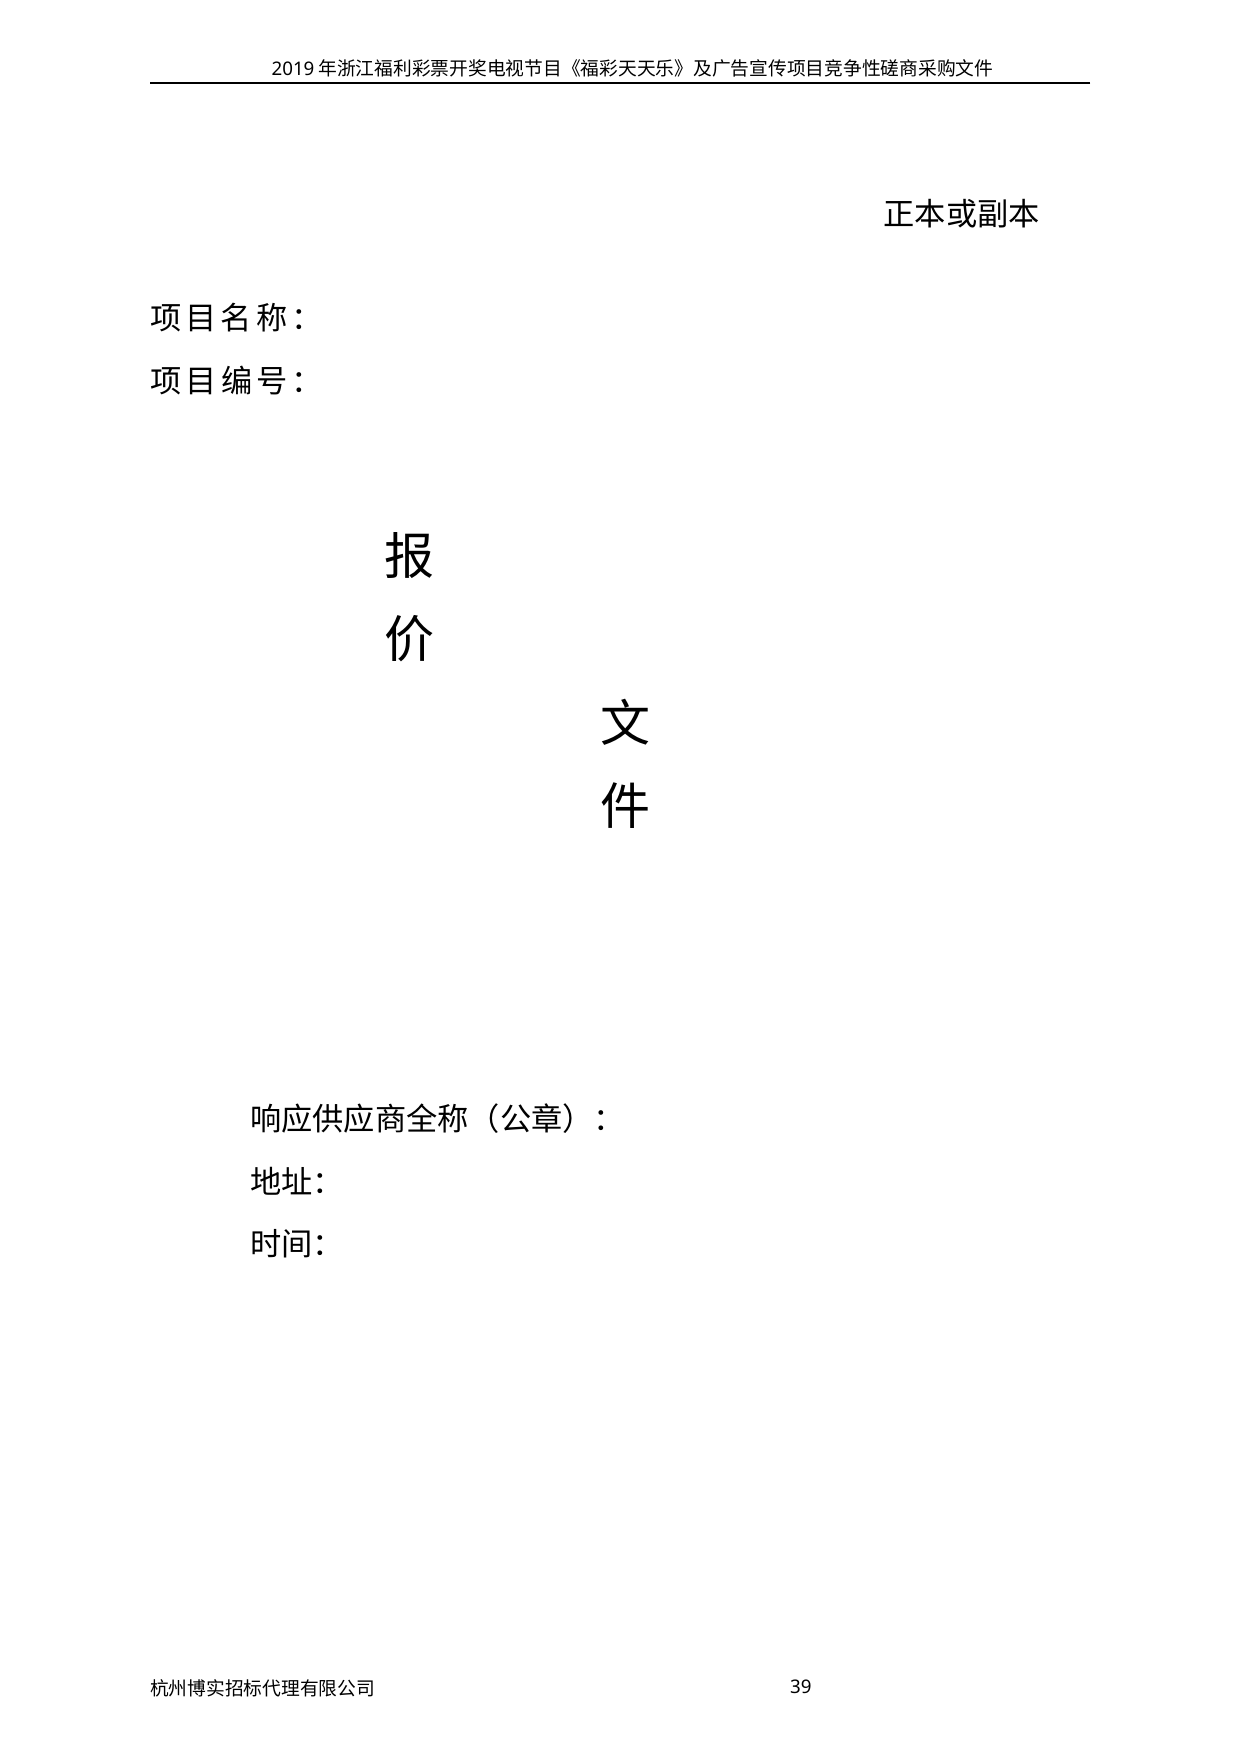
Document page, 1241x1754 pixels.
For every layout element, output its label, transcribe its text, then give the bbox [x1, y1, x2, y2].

text 时间： [150, 1206, 1090, 1268]
text 报 [150, 508, 1090, 591]
text 正本或副本 [150, 189, 1126, 234]
text 件 [150, 758, 1090, 841]
text 价 [150, 591, 1090, 674]
text 地址： [150, 1143, 1090, 1206]
text 项目编号： [150, 342, 1102, 405]
text 文 [150, 674, 1090, 758]
text 响应供应商全称（公章）： [150, 1081, 1090, 1143]
text 项目名称： [150, 280, 1102, 342]
